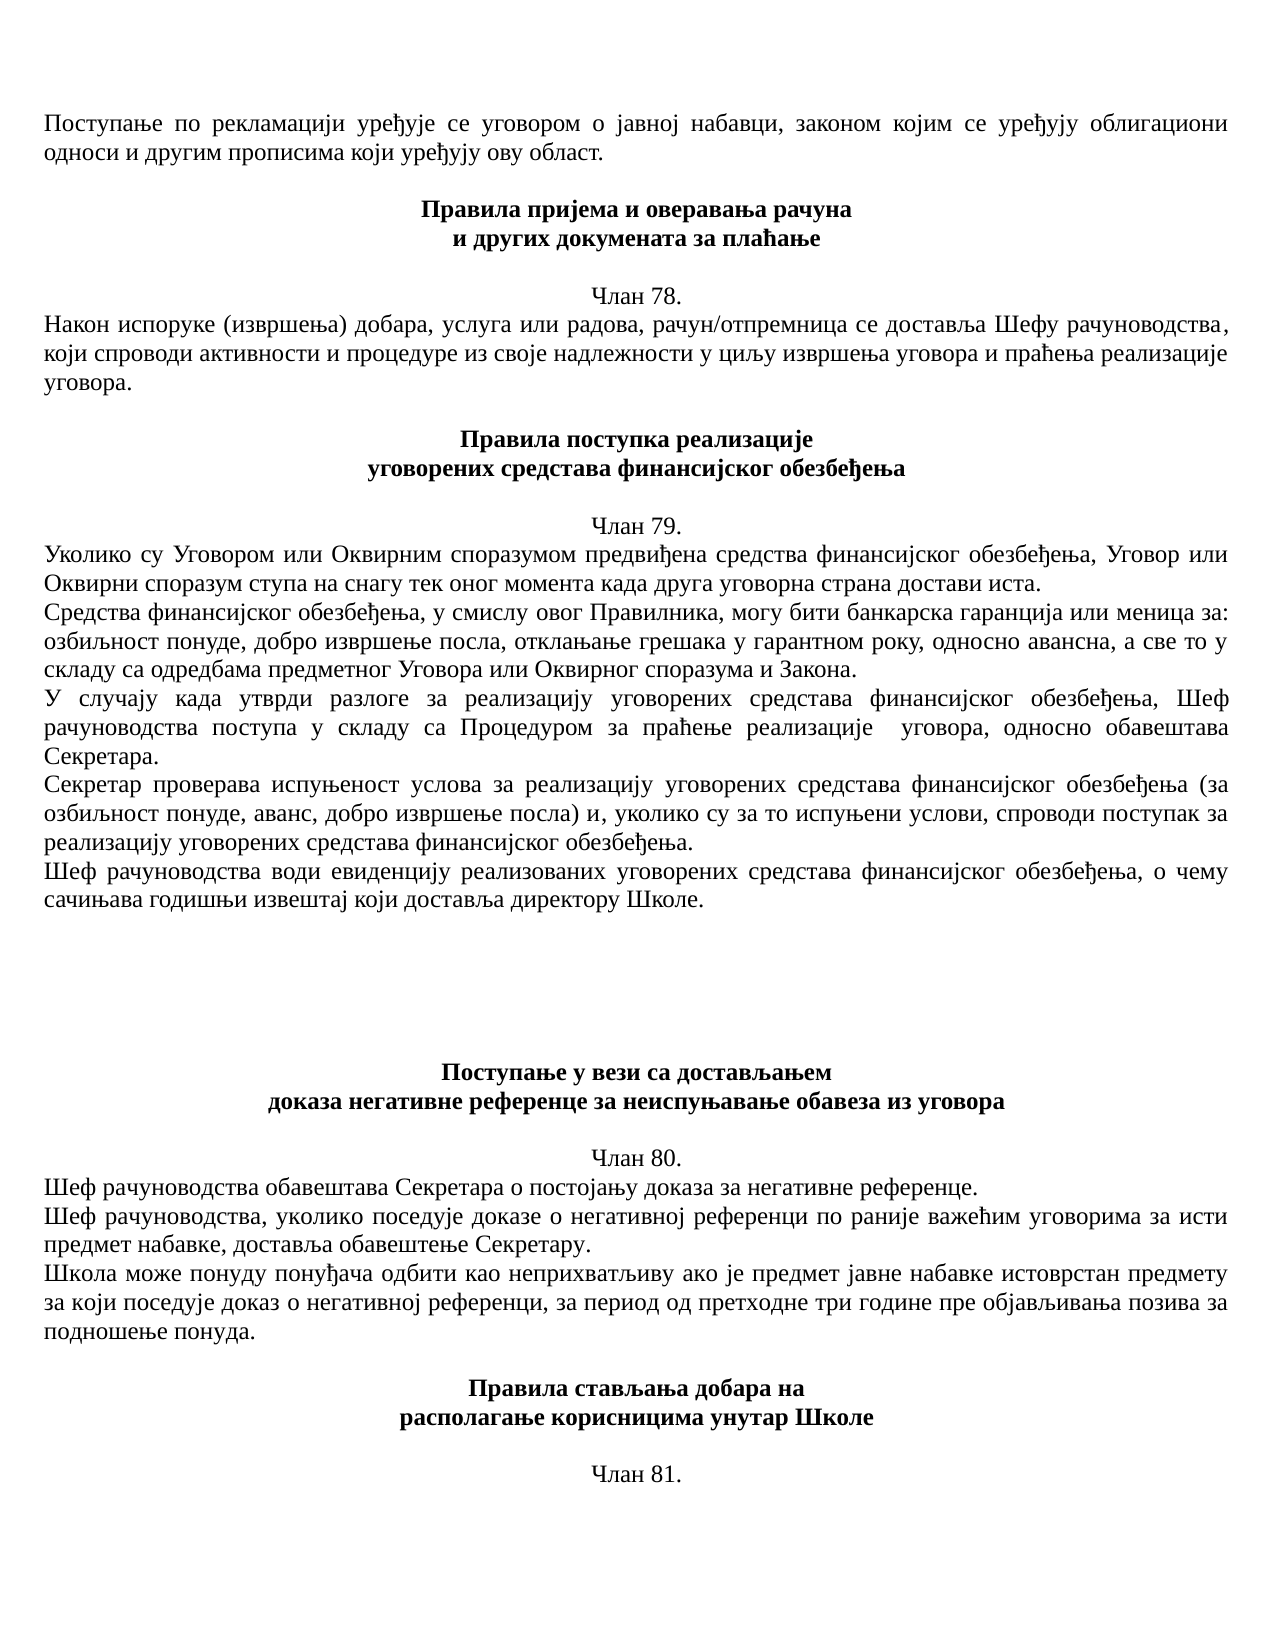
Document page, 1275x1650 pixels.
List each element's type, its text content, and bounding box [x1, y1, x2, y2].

text Члан 79. [44, 511, 1229, 539]
text Правила поступка реализације [44, 424, 1229, 453]
text Шеф рачуноводства води евиденцију реализованих уговорених средстава финансијског обезбеђења, о чему сачињава годишњи извештај који доставља директору Школе. [44, 856, 1229, 913]
text Шеф рачуноводства, уколико поседује доказе о негативној референци по раније важећим уговорима за исти предмет набавке, доставља обавештење Секретару. [44, 1201, 1229, 1258]
text Члан 78. [44, 281, 1229, 309]
text У случају када утврди разлоге за реализацију уговорених средстава финансијског обезбеђења, Шеф рачуноводства поступа у складу са Процедуром за праћење реализације уговора, односно обавештава Секретара. [44, 683, 1229, 769]
text располагање корисницима унутар Школе [44, 1402, 1229, 1431]
text Секретар проверава испуњеност услова за реализацију уговорених средстава финансијског обезбеђења (за озбиљност понуде, аванс, добро извршење посла) и, уколико су за то испуњени услови, спроводи поступак за реализацију уговорених средстава финансијског обезбеђења. [44, 769, 1229, 856]
text Уколико су Уговором или Оквирним споразумом предвиђена средства финансијског обезбеђења, Уговор или Оквирни споразум ступа на снагу тек оног момента када друга уговорна страна достави иста. [44, 539, 1229, 597]
text Поступање у вези са достављањем [44, 1057, 1229, 1086]
text Члан 81. [44, 1459, 1229, 1488]
text Средства финансијског обезбеђења, у смислу овог Правилника, могу бити банкарска гаранција или меница за: озбиљност понуде, добро извршење посла, отклањање грешака у гарантном року, односно авансна, а све то у складу са одредбама предметног Уговора или Оквирног споразума и Закона. [44, 597, 1229, 683]
text и других докумената за плаћање [44, 223, 1229, 252]
text Члан 80. [44, 1143, 1229, 1172]
text Након испоруке (извршења) добара, услуга или радова, рачун/отпремница се доставља Шефу рачуноводства, који спроводи активности и процедуре из своје надлежности у циљу извршења уговора и праћења реализације уговора. [44, 309, 1229, 396]
text Поступање по рекламацији уређује се уговором о јавној набавци, законом којим се уређују облигациони односи и другим прописима који уређују ову област. [44, 108, 1229, 166]
text Правила пријема и оверавања рачуна [44, 194, 1229, 223]
text доказа негативне референце за неиспуњавање обавеза из уговора [44, 1086, 1229, 1114]
text Шеф рачуноводства обавештава Секретара о постојању доказа за негативне референце. [44, 1172, 1229, 1201]
text уговорених средстава финансијског обезбеђења [44, 453, 1229, 482]
text Школа може понуду понуђача одбити као неприхватљиву ако је предмет јавне набавке истоврстан предмету за који поседује доказ о негативној референци, за период од претходне три године пре објављивања позива за подношење понуда. [44, 1258, 1229, 1344]
text Правила стављања добара на [44, 1373, 1229, 1402]
